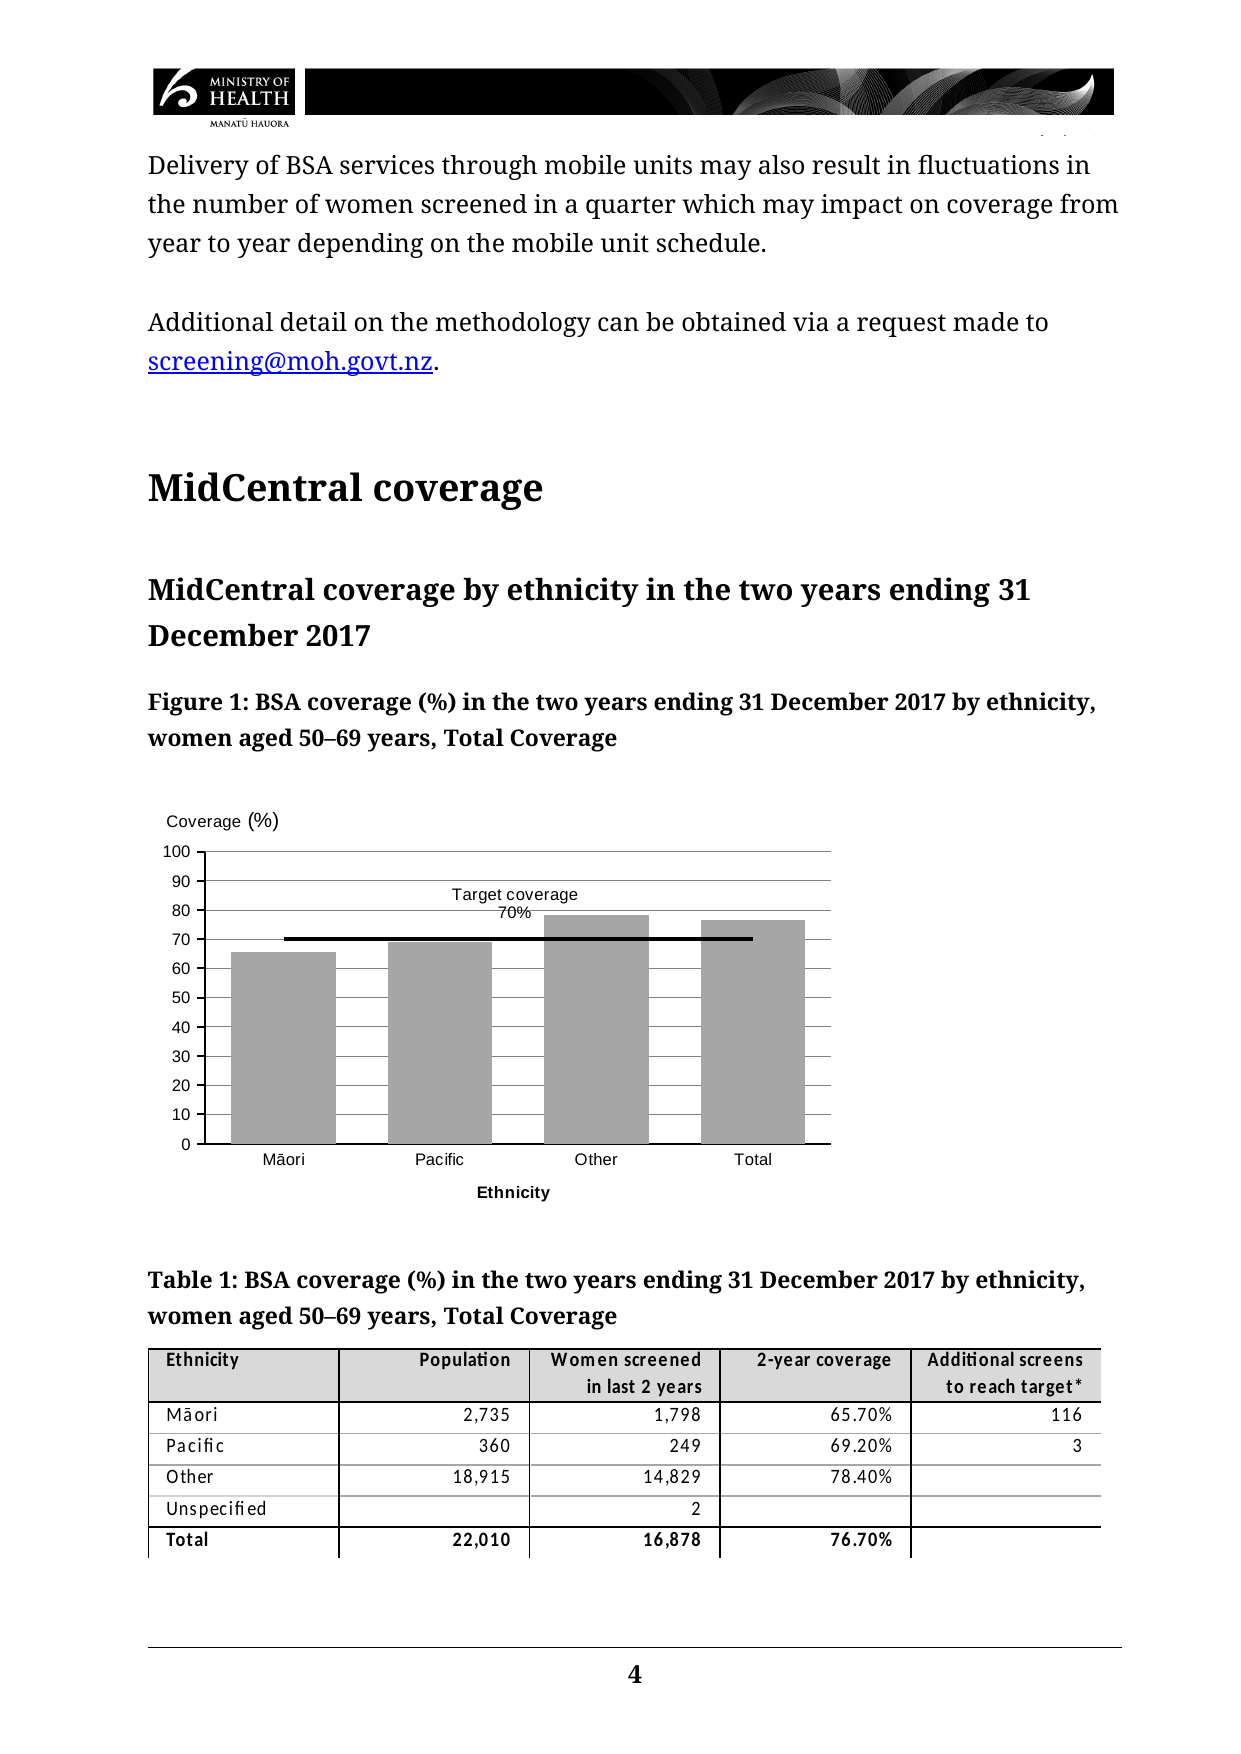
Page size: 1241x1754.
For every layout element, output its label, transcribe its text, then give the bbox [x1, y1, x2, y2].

text Delivery of BSA services through mobile units may also result in fluctuations in the number of women screened in a quarter which may impact on coverage from year to year depending on the mobile unit schedule. [148, 148, 1122, 260]
subtitle MidCentral coverage [148, 461, 1122, 512]
text Figure 1: BSA coverage (%) in the two years ending 31 December 2017 by ethnicity, women aged 50–69 years, Total Coverage [148, 686, 1122, 753]
picture [147, 59, 1123, 136]
text Table 1: BSA coverage (%) in the two years ending 31 December 2017 by ethnicity, women aged 50–69 years, Total Coverage [148, 1264, 1122, 1331]
subtitle MidCentral coverage by ethnicity in the two years ending 31 December 2017 [148, 570, 1122, 655]
text Additional detail on the methodology can be obtained via a request made to screening@moh.govt.nz. [148, 304, 1122, 378]
